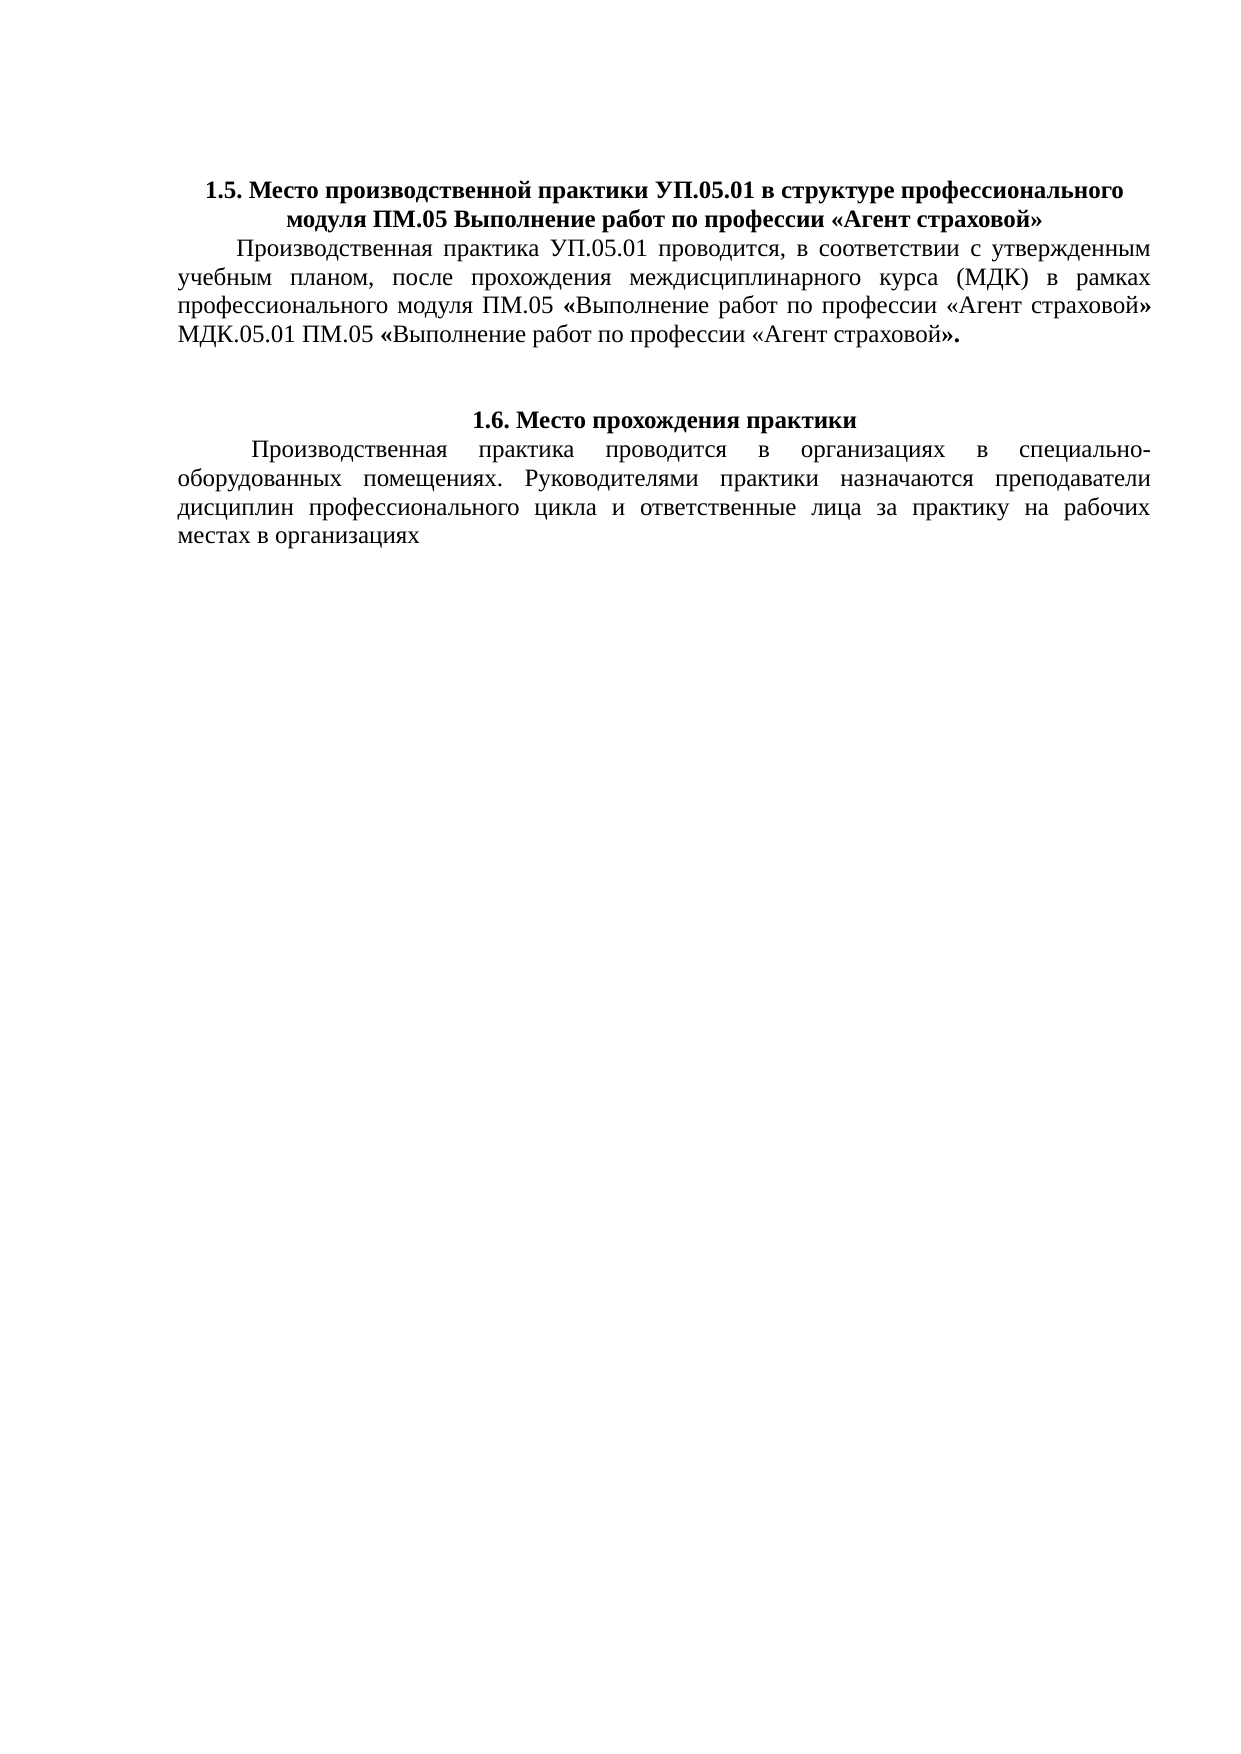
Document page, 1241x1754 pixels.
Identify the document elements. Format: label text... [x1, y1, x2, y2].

text 1.6. Место прохождения практики [177, 406, 1152, 434]
text Производственная практика проводится в организациях в специально- оборудованных помещениях. Руководителями практики назначаются преподаватели дисциплин профессионального цикла и ответственные лица за практику на рабочих местах в организациях [177, 434, 1152, 549]
text Производственная практика УП.05.01 проводится, в соответствии с утвержденным учебным планом, после прохождения междисциплинарного курса (МДК) в рамках профессионального модуля ПМ.05 «Выполнение работ по профессии «Агент страховой» МДК.05.01 ПМ.05 «Выполнение работ по профессии «Агент страховой». [177, 233, 1152, 348]
text 1.5. Место производственной практики УП.05.01 в структуре профессионального модуля ПМ.05 Выполнение работ по профессии «Агент страховой» [177, 176, 1152, 233]
